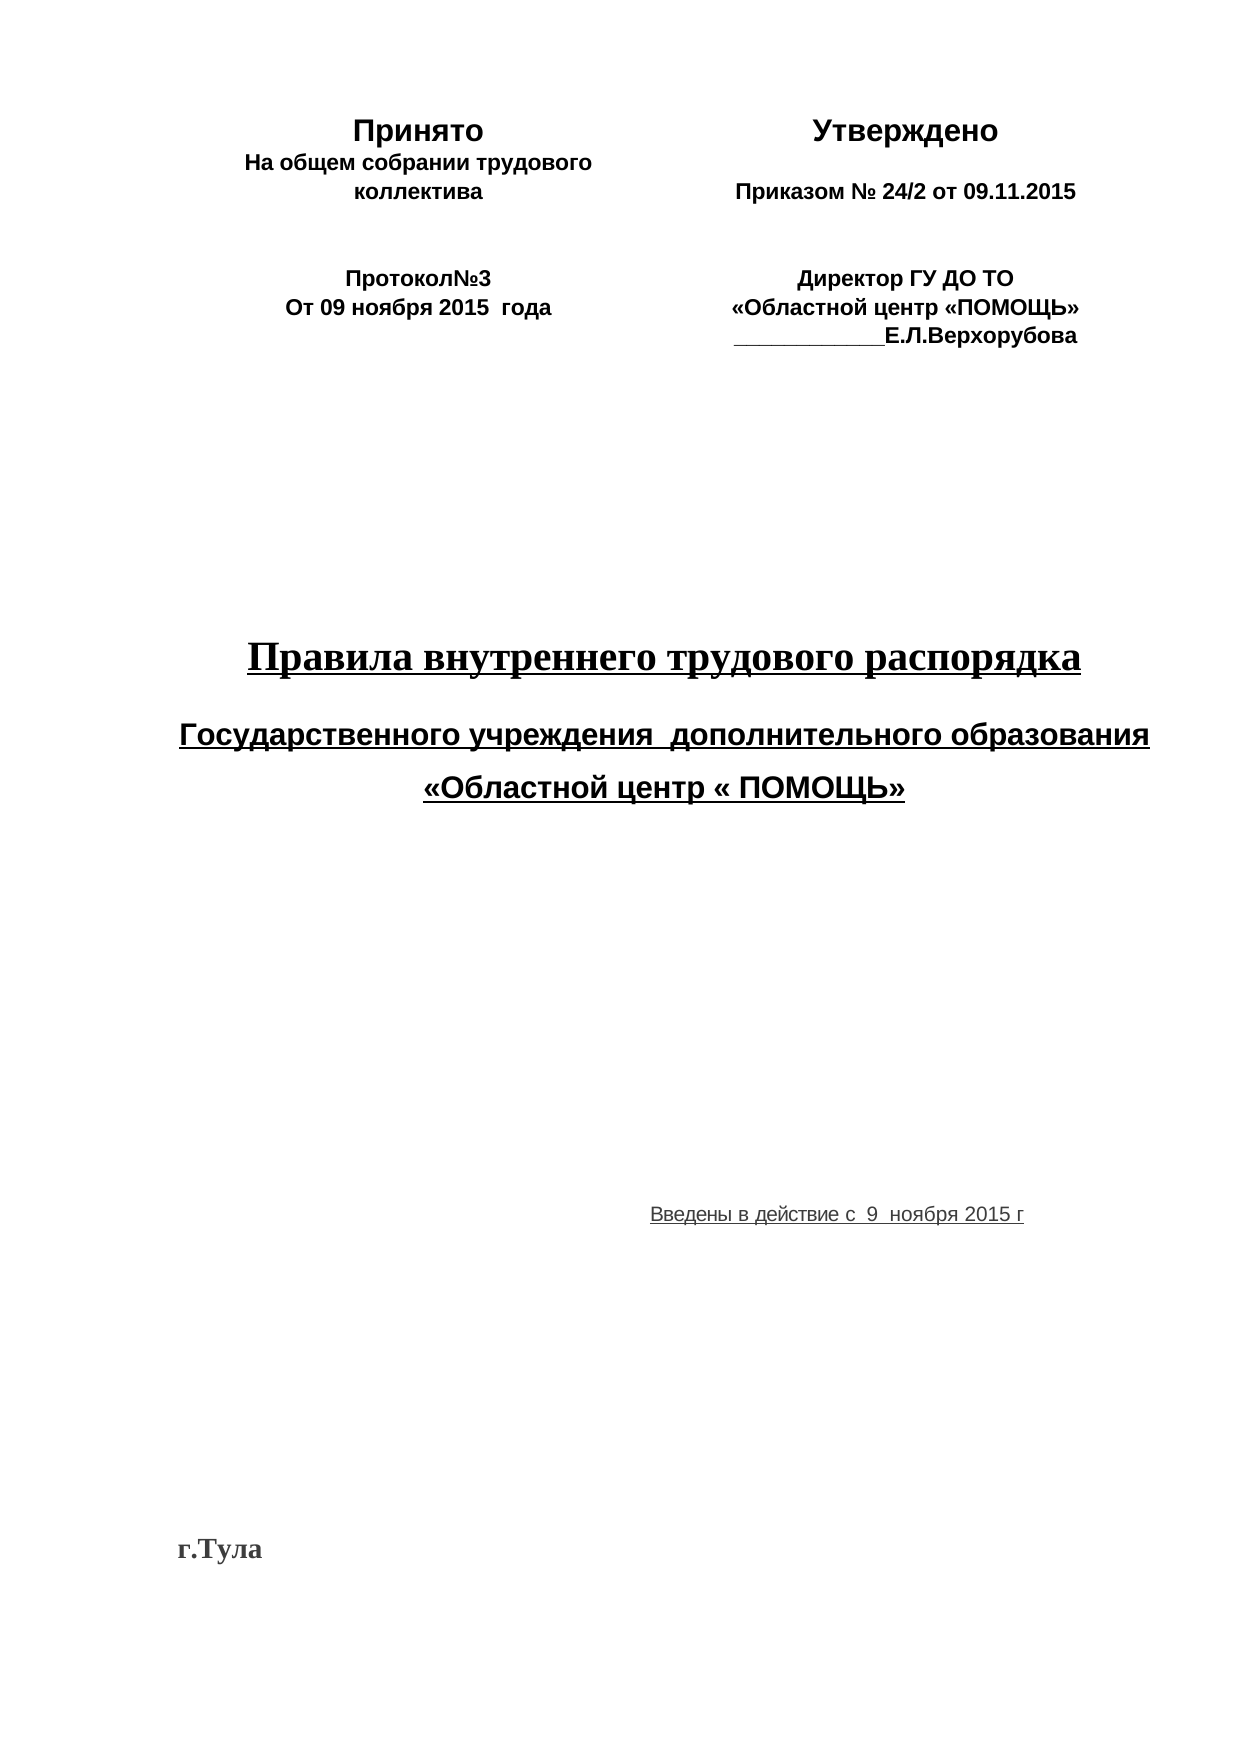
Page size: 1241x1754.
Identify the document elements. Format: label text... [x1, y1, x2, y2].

table_header Принято На общем собрании трудового коллектива [177, 118, 659, 234]
text г.Тула [177, 1520, 1152, 1568]
text Государственного учреждения дополнительного образования «Областной центр « ПОМОЩЬ» [177, 716, 1152, 806]
text Правила внутреннего трудового распорядка [177, 631, 1152, 679]
table_header Утверждено Приказом № 24/2 от 09.11.2015 [660, 118, 1152, 234]
table_cell Протокол№3 От 09 ноября 2015 года [177, 234, 659, 466]
table_cell Директор ГУ ДО ТО «Областной центр «ПОМОЩЬ» ____________Е.Л.Верхорубова [660, 234, 1152, 466]
text Введены в действие с 9 ноября 2015 г [650, 1184, 1152, 1231]
